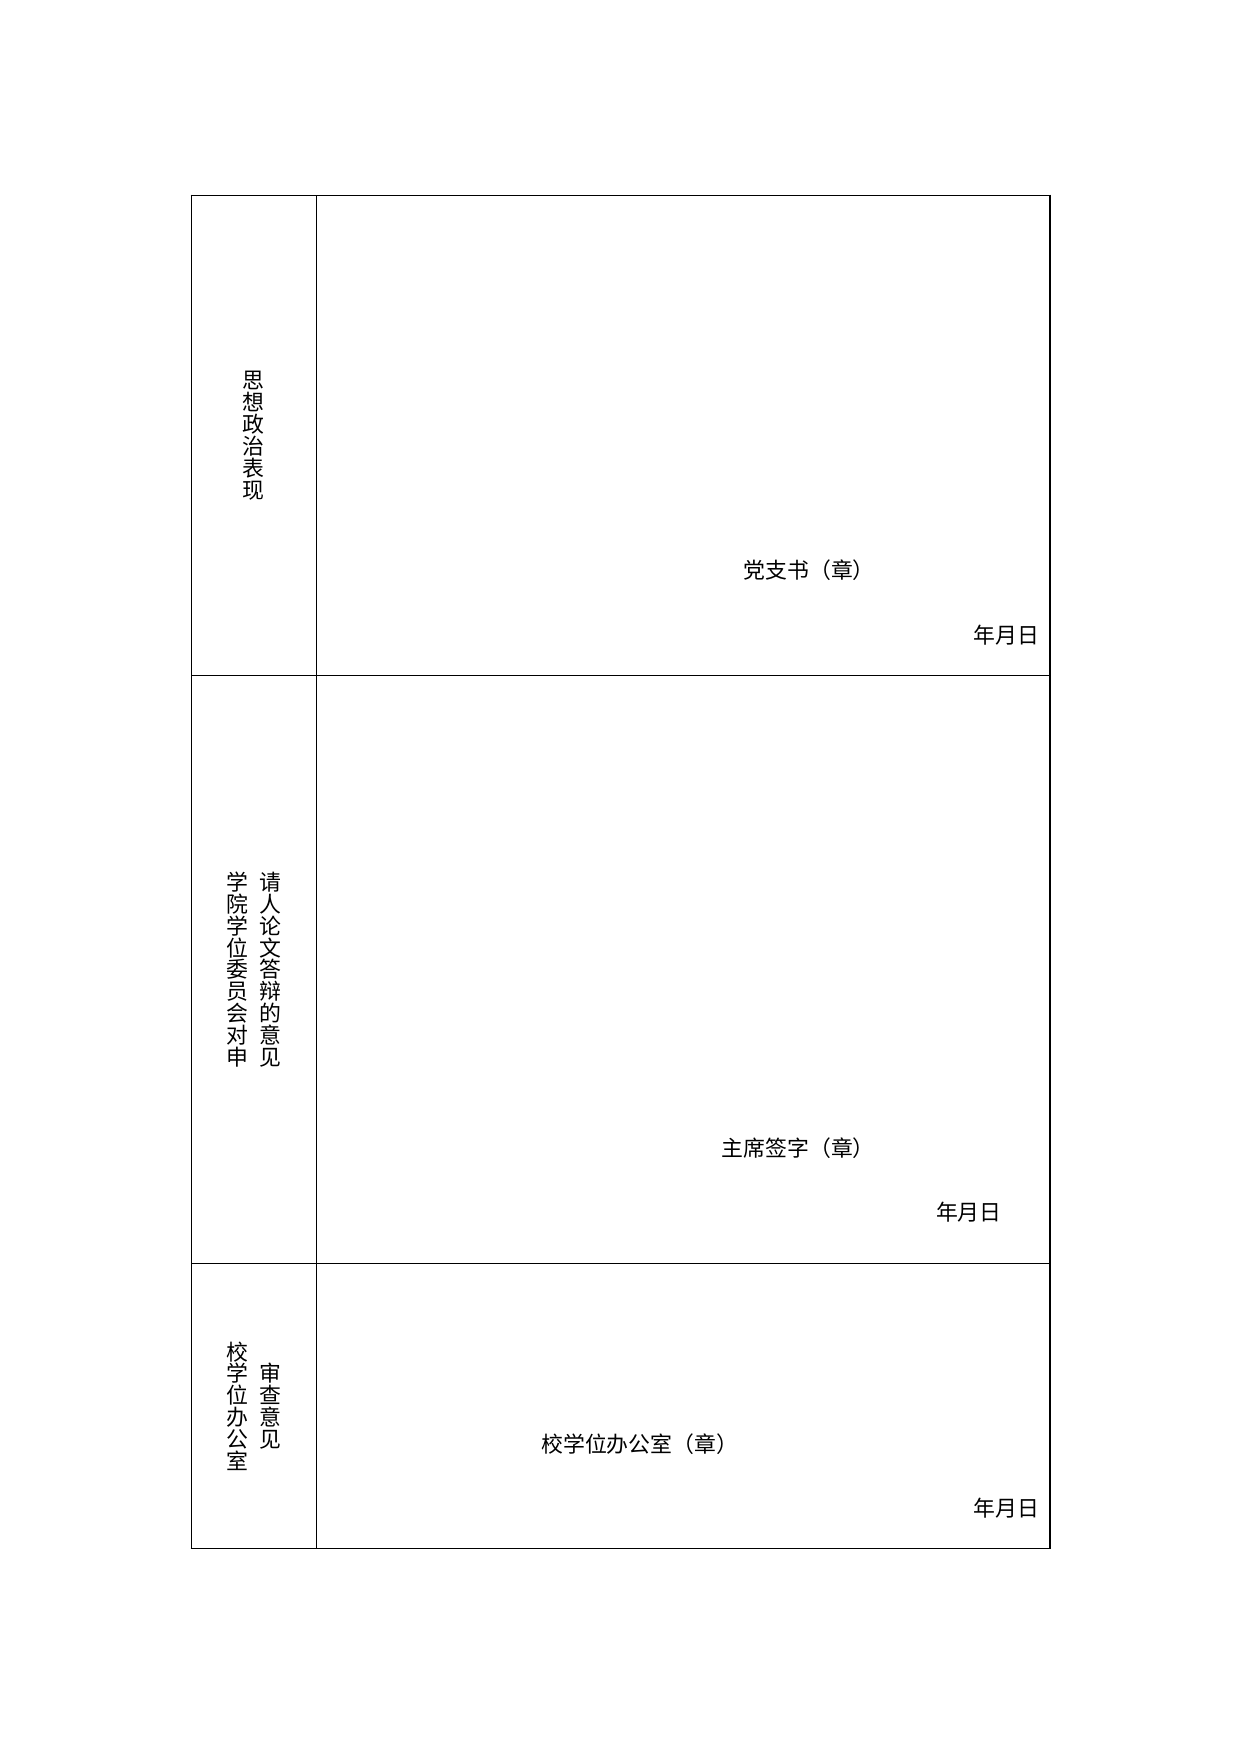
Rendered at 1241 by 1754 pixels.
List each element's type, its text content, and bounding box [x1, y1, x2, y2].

table_header 党支书（章） 年月日 [317, 196, 1049, 675]
table_cell 校学位办公室（章） 年月日 [317, 1264, 1049, 1548]
table_cell 请人论文答辩的意见 学院学位委员会对申 [192, 676, 316, 1263]
table_cell 审查意见 校学位办公室 [192, 1264, 316, 1548]
table_cell 主席签字（章） 年月日 [317, 676, 1049, 1263]
table_header 思想政治表现 [192, 196, 316, 675]
